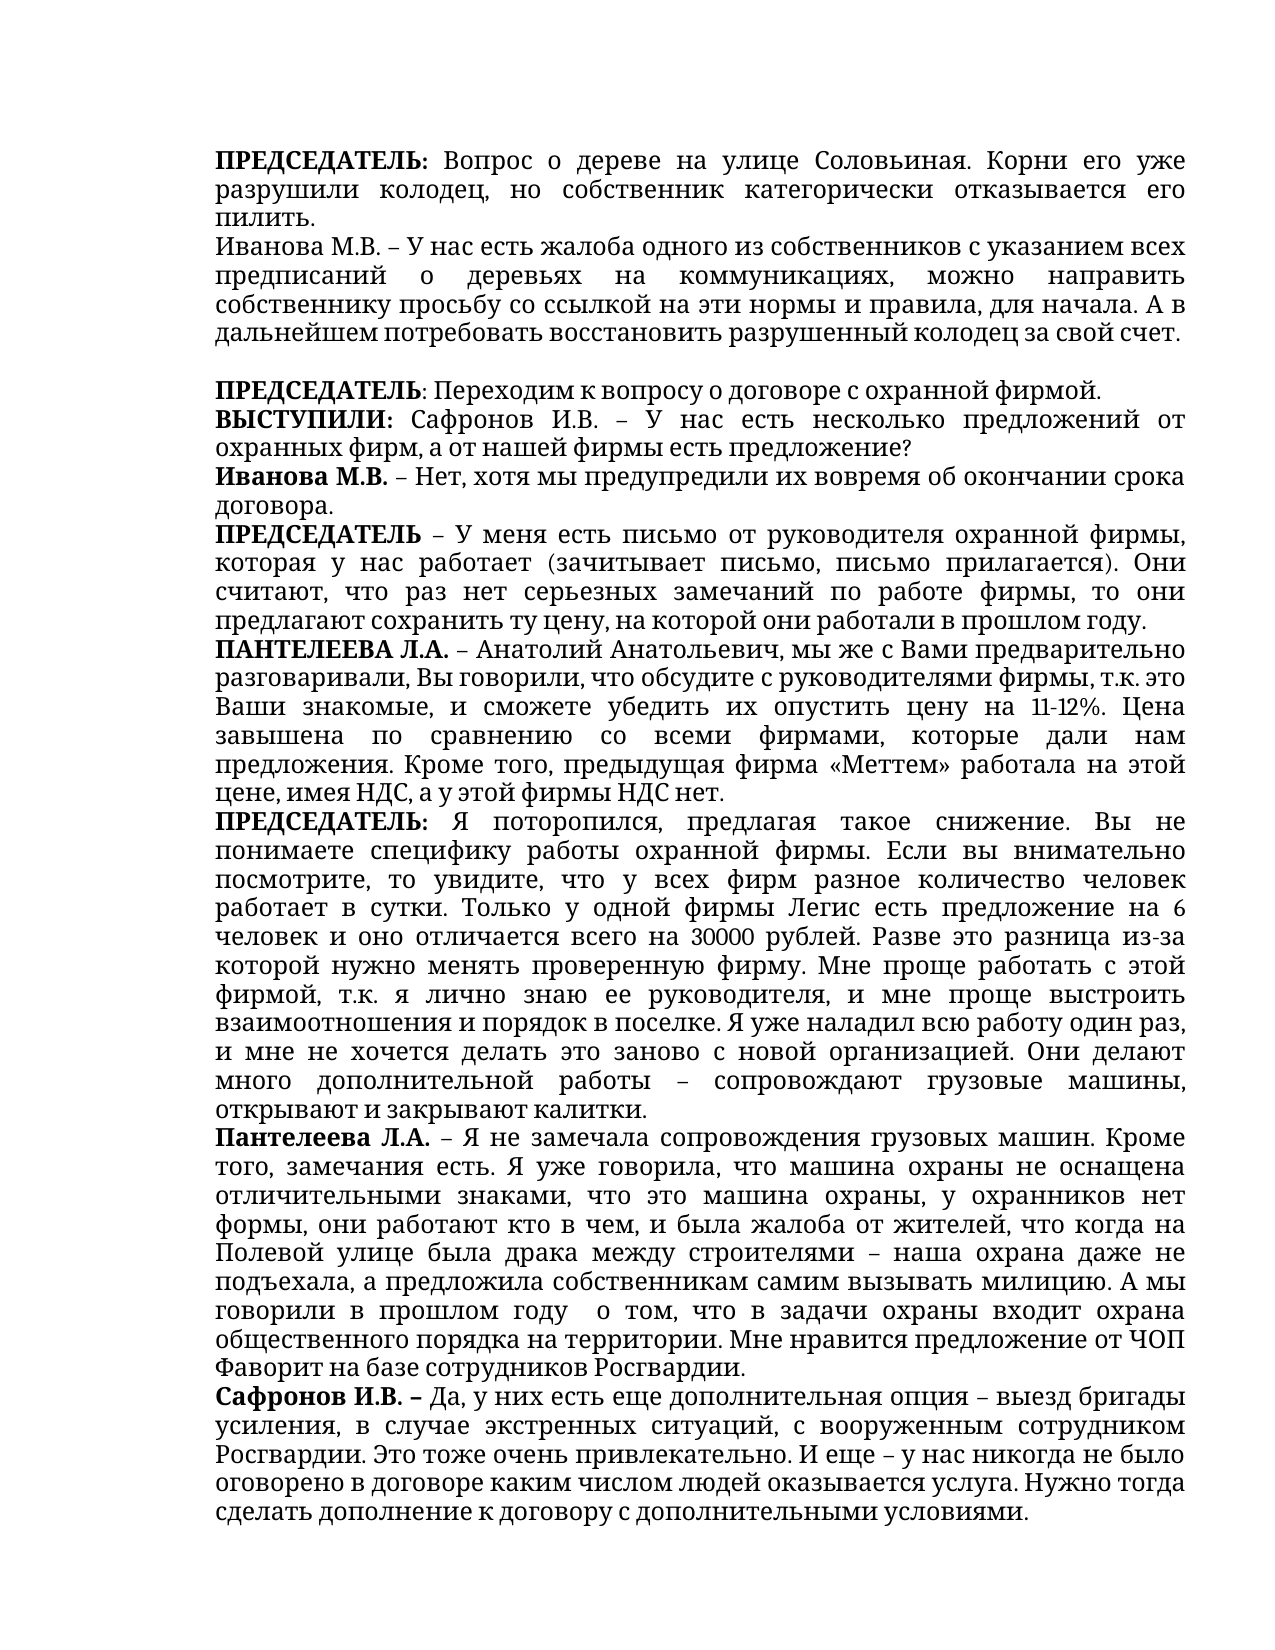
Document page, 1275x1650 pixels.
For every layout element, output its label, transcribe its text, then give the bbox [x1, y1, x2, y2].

text Иванова М.В. – У нас есть жалоба одного из собственников с указанием всех предписаний о деревьях на коммуникациях, можно направить собственнику просьбу со ссылкой на эти нормы и правила, для начала. А в дальнейшем потребовать восстановить разрушенный колодец за свой счет. [215, 233, 1186, 348]
text Иванова М.В. – Нет, хотя мы предупредили их вовремя об окончании срока договора. [215, 463, 1186, 521]
text ПРЕДСЕДАТЕЛЬ: Я поторопился, предлагая такое снижение. Вы не понимаете специфику работы охранной фирмы. Если вы внимательно посмотрите, то увидите, что у всех фирм разное количество человек работает в сутки. Только у одной фирмы Легис есть предложение на 6 человек и оно отличается всего на 30000 рублей. Разве это разница из-за которой нужно менять проверенную фирму. Мне проще работать с этой фирмой, т.к. я лично знаю ее руководителя, и мне проще выстроить взаимоотношения и порядок в поселке. Я уже наладил всю работу один раз, и мне не хочется делать это заново с новой организацией. Они делают много дополнительной работы – сопровождают грузовые машины, открывают и закрывают калитки. [215, 808, 1186, 1124]
text ВЫСТУПИЛИ: Сафронов И.В. – У нас есть несколько предложений от охранных фирм, а от нашей фирмы есть предложение? [215, 406, 1186, 463]
text ПРЕДСЕДАТЕЛЬ: Вопрос о дереве на улице Соловьиная. Корни его уже разрушили колодец, но собственник категорически отказывается его пилить. [215, 147, 1186, 233]
text ПРЕДСЕДАТЕЛЬ: Переходим к вопросу о договоре с охранной фирмой. [215, 377, 1186, 406]
text ПАНТЕЛЕЕВА Л.А. – Анатолий Анатольевич, мы же с Вами предварительно разговаривали, Вы говорили, что обсудите с руководителями фирмы, т.к. это Ваши знакомые, и сможете убедить их опустить цену на 11-12%. Цена завышена по сравнению со всеми фирмами, которые дали нам предложения. Кроме того, предыдущая фирма «Меттем» работала на этой цене, имея НДС, а у этой фирмы НДС нет. [215, 636, 1186, 808]
text Пантелеева Л.А. – Я не замечала сопровождения грузовых машин. Кроме того, замечания есть. Я уже говорила, что машина охраны не оснащена отличительными знаками, что это машина охраны, у охранников нет формы, они работают кто в чем, и была жалоба от жителей, что когда на Полевой улице была драка между строителями – наша охрана даже не подъехала, а предложила собственникам самим вызывать милицию. А мы говорили в прошлом году о том, что в задачи охраны входит охрана общественного порядка на территории. Мне нравится предложение от ЧОП Фаворит на базе сотрудников Росгвардии. [215, 1124, 1186, 1383]
text ПРЕДСЕДАТЕЛЬ – У меня есть письмо от руководителя охранной фирмы, которая у нас работает (зачитывает письмо, письмо прилагается). Они считают, что раз нет серьезных замечаний по работе фирмы, то они предлагают сохранить ту цену, на которой они работали в прошлом году. [215, 521, 1186, 636]
text Сафронов И.В. – Да, у них есть еще дополнительная опция – выезд бригады усиления, в случае экстренных ситуаций, с вооруженным сотрудником Росгвардии. Это тоже очень привлекательно. И еще – у нас никогда не было оговорено в договоре каким числом людей оказывается услуга. Нужно тогда сделать дополнение к договору с дополнительными условиями. [215, 1383, 1186, 1527]
